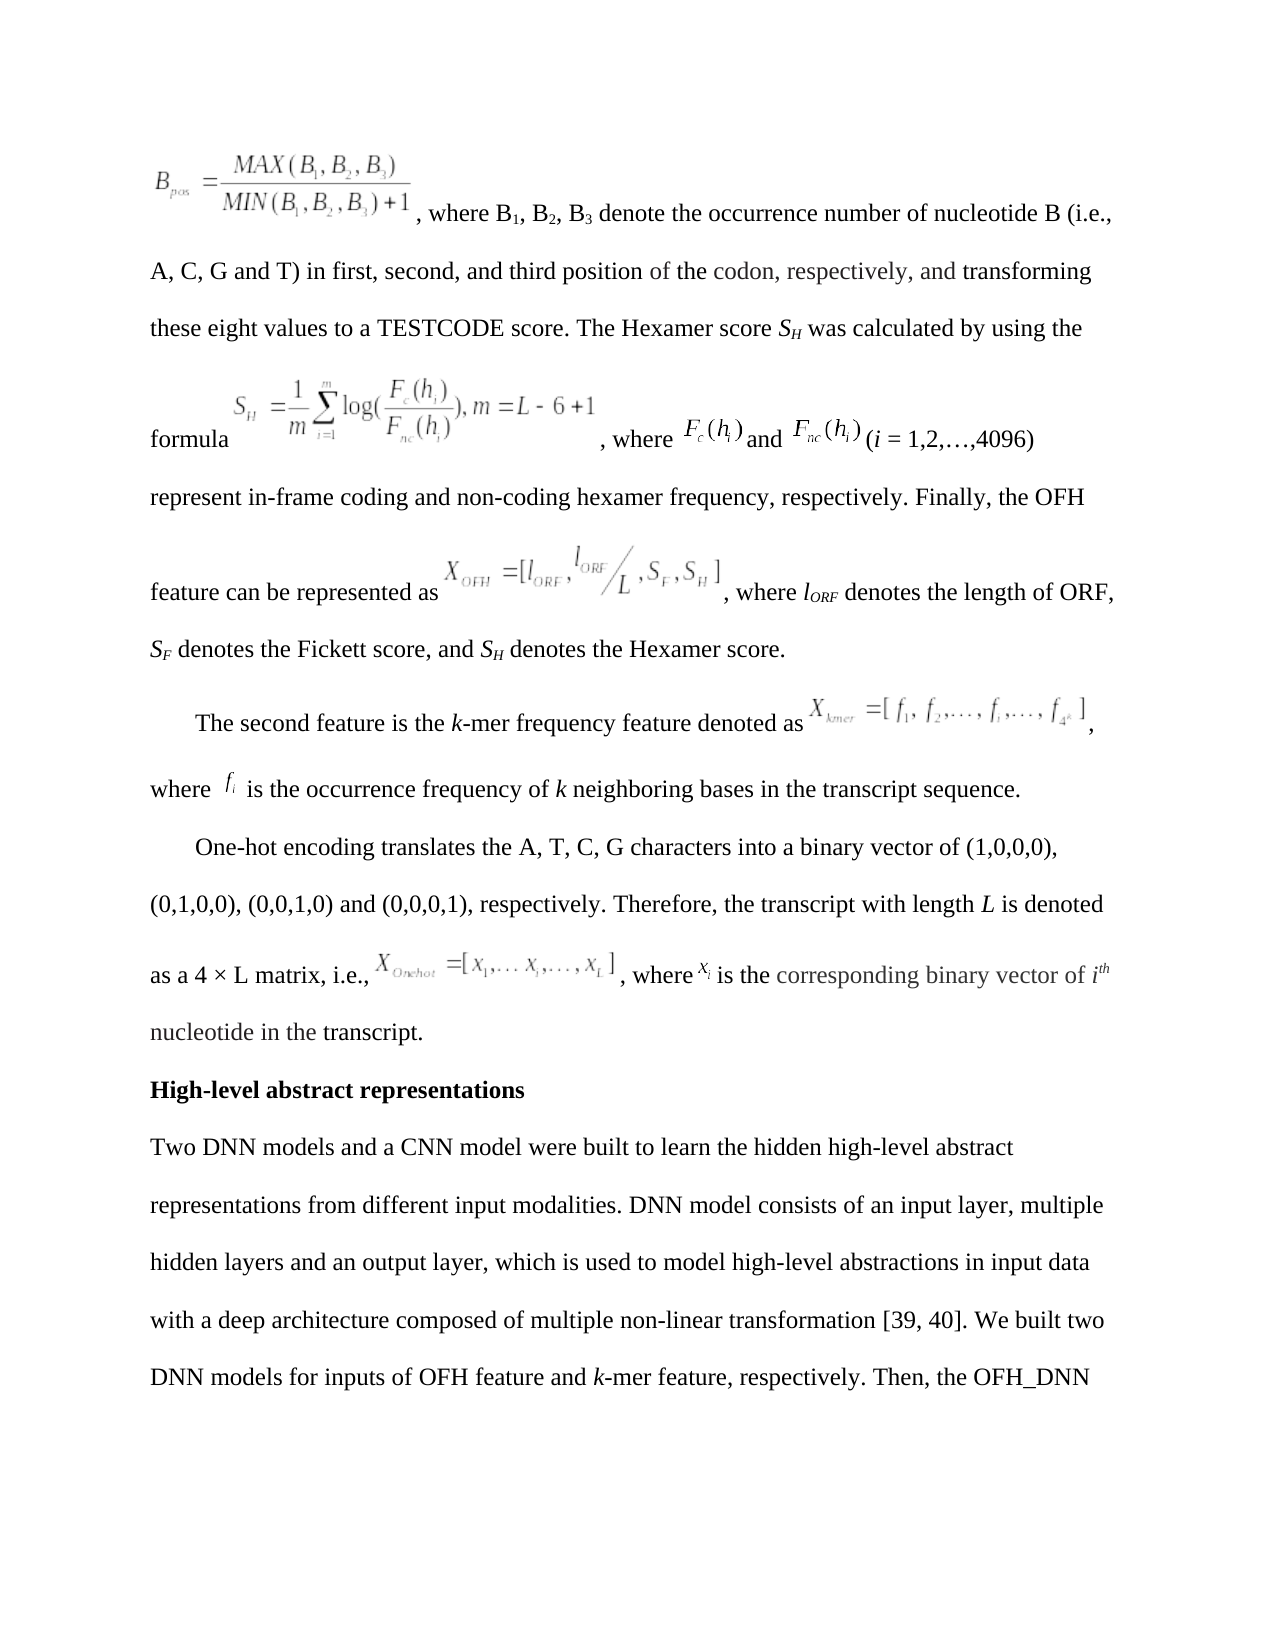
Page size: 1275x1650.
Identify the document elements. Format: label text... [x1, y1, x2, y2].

text The second feature is the k-mer frequency feature denoted as, where is the occurrence frequency of k neighboring bases in the transcript sequence. [150, 692, 1125, 803]
text High-level abstract representations [150, 1075, 1125, 1103]
text One-hot encoding translates the A, T, C, G characters into a binary vector of (1,0,0,0), (0,1,0,0), (0,0,1,0) and (0,0,0,1), respectively. Therefore, the transcript with length L is denoted as a 4 × L matrix, i.e.,, whereis the corresponding binary vector of ith nucleotide in the transcript. [150, 832, 1125, 1046]
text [150, 150, 1125, 663]
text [150, 1132, 1125, 1391]
